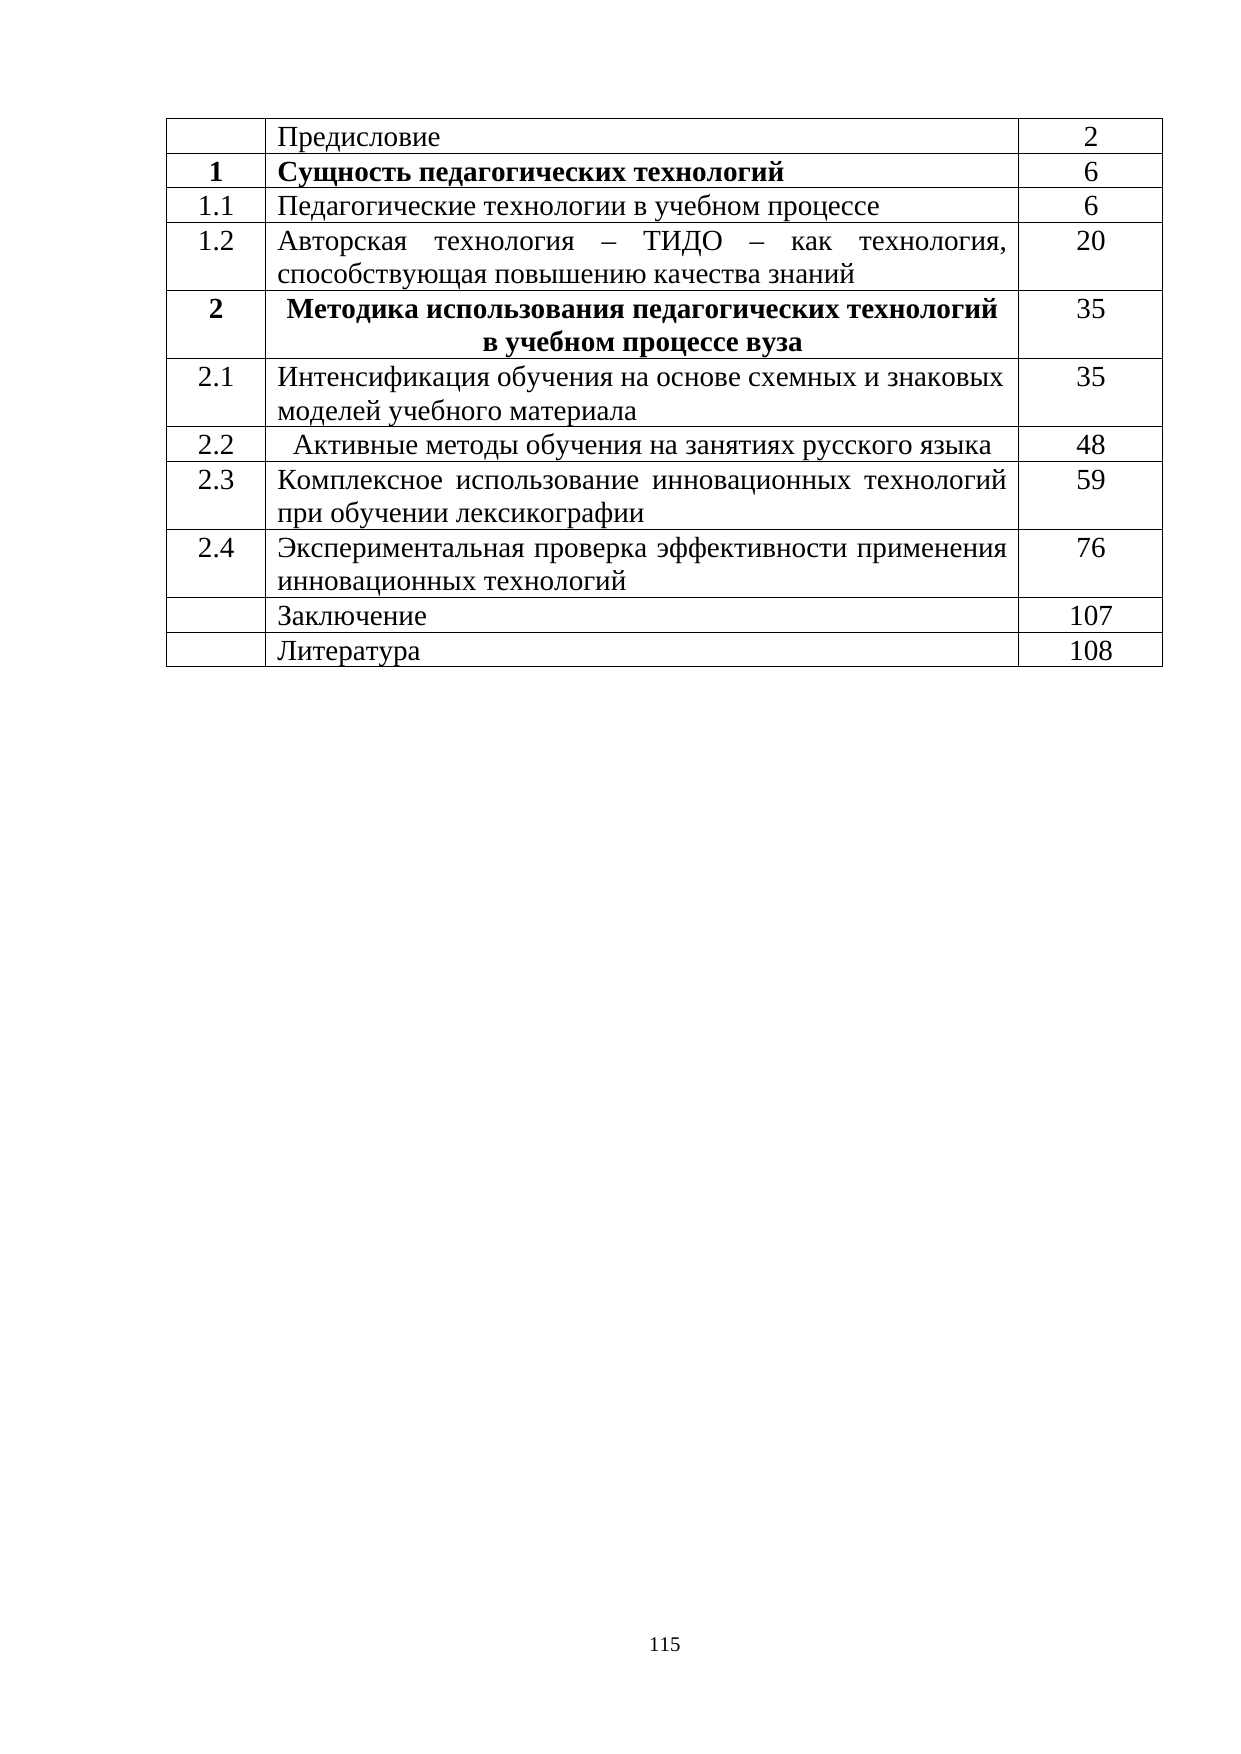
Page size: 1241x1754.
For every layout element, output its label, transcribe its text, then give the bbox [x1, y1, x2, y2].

table_cell 2.4 [167, 530, 265, 597]
table_cell 20 [1019, 223, 1162, 290]
table_cell Педагогические технологии в учебном процессе [266, 188, 1018, 222]
table_cell 107 [1019, 598, 1162, 632]
table_cell 59 [1019, 462, 1162, 529]
table_cell [167, 598, 265, 632]
table_cell 35 [1019, 291, 1162, 358]
table_cell Методика использования педагогических технологий в учебном процессе вуза [266, 291, 1018, 358]
table_cell 2 [167, 291, 265, 358]
table_cell 1.1 [167, 188, 265, 222]
table_header 2 [1019, 119, 1162, 153]
table_cell Экспериментальная проверка эффективности применения инновационных технологий [266, 530, 1018, 597]
table_cell 2.2 [167, 427, 265, 461]
table_cell 1.2 [167, 223, 265, 290]
table_cell 2.1 [167, 359, 265, 426]
table_cell 6 [1019, 188, 1162, 222]
table_cell Заключение [266, 598, 1018, 632]
table_cell Интенсификация обучения на основе схемных и знаковых моделей учебного материала [266, 359, 1018, 426]
table_cell 6 [1019, 154, 1162, 187]
table_header Предисловие [266, 119, 1018, 153]
table_cell 35 [1019, 359, 1162, 426]
table_cell [167, 633, 265, 666]
table_cell Литература [266, 633, 1018, 666]
table_header [167, 119, 265, 153]
table_cell 48 [1019, 427, 1162, 461]
table_cell Активные методы обучения на занятиях русского языка [266, 427, 1018, 461]
table_cell Сущность педагогических технологий [266, 154, 1018, 187]
table_cell 1 [167, 154, 265, 187]
table_cell Комплексное использование инновационных технологий при обучении лексикографии [266, 462, 1018, 529]
table_cell 76 [1019, 530, 1162, 597]
table_cell 2.3 [167, 462, 265, 529]
table_cell 108 [1019, 633, 1162, 666]
table_cell Авторская технология – ТИДО – как технология, способствующая повышению качества знаний [266, 223, 1018, 290]
